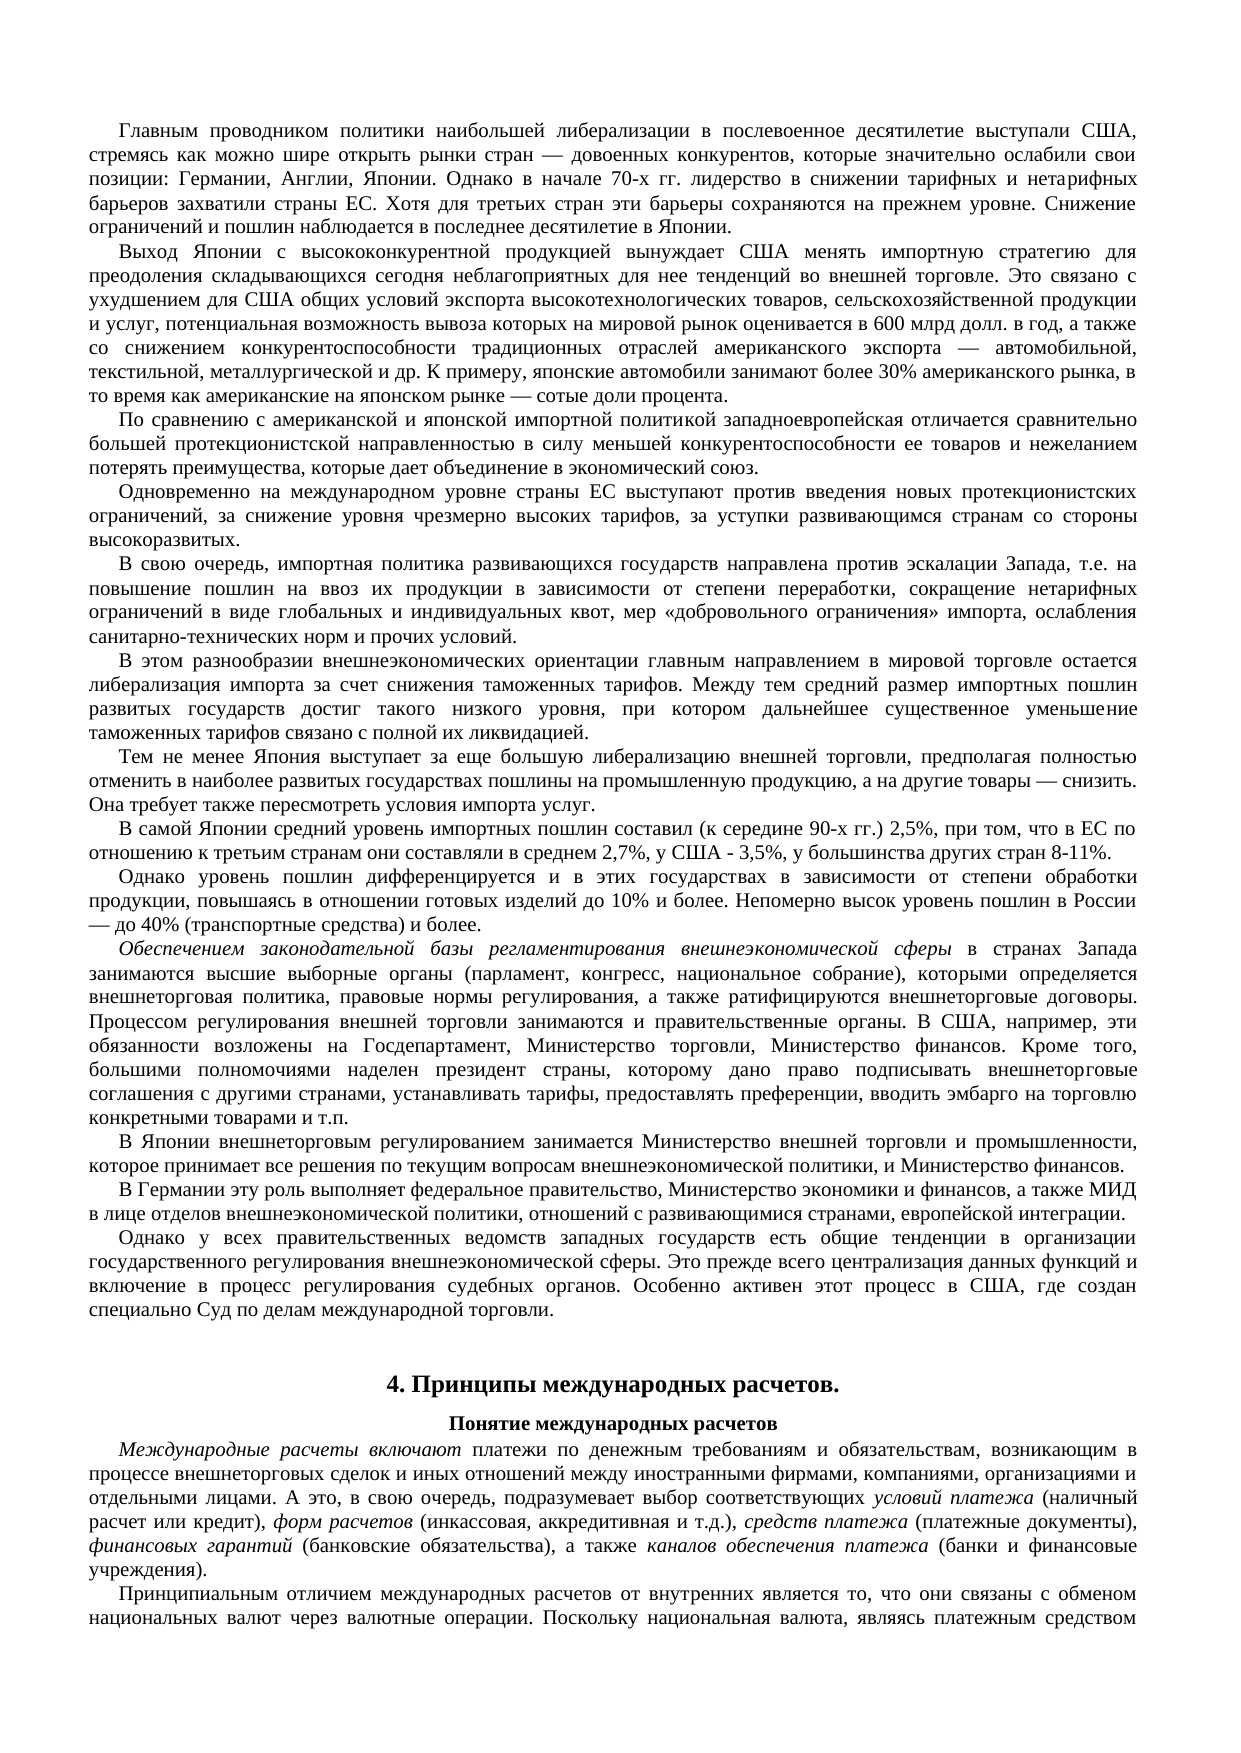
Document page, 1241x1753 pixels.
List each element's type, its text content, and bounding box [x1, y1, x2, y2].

text В этом разнообразии внешнеэкономических ориентации главным направлением в мировой торговле остается либерализация импорта за счет снижения таможенных тарифов. Между тем средний размер импортных пошлин развитых государств достиг такого низкого уровня, при котором дальнейшее существенное уменьшение таможенных тарифов связано с полной их ликвидацией. [89, 648, 1138, 744]
text Тем не менее Япония выступает за еще большую либерализацию внешней торговли, предполагая полностью отменить в наиболее развитых государствах пошлины на промышленную продукцию, а на другие товары — снизить. Она требует также пересмотреть условия импорта услуг. [89, 744, 1138, 816]
text По сравнению с американской и японской импортной политикой западноевропейская отличается сравнительно большей протекционистской направленностью в силу меньшей конкурентоспособности ее товаров и нежеланием потерять преимущества, которые дает объединение в экономический союз. [89, 407, 1138, 479]
text В свою очередь, импортная политика развивающихся государств направлена против эскалации Запада, т.е. на повышение пошлин на ввоз их продукции в зависимости от степени переработки, сокращение нетарифных ограничений в виде глобальных и индивидуальных квот, мер «добровольного ограничения» импорта, ослабления санитарно-технических норм и прочих условий. [89, 551, 1138, 648]
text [89, 1581, 1138, 1629]
text Однако уровень пошлин дифференцируется и в этих государствах в зависимости от степени обработки продукции, повышаясь в отношении готовых изделий до 10% и более. Непомерно высок уровень пошлин в России — до 40% (транспортные средства) и более. [89, 864, 1138, 936]
text В Германии эту роль выполняет федеральное правительство, Министерство экономики и финансов, а также МИД в лице отделов внешнеэкономической политики, отношений с развивающимися странами, европейской интеграции. [89, 1177, 1138, 1225]
text Главным проводником политики наибольшей либерализации в послевоенное десятилетие выступали США, стремясь как можно шире открыть рынки стран — довоенных конкурентов, которые значительно ослабили свои позиции: Германии, Англии, Японии. Однако в начале 70-х гг. лидерство в снижении тарифных и нетарифных барьеров захватили страны ЕС. Хотя для третьих стран эти барьеры сохраняются на прежнем уровне. Снижение ограничений и пошлин наблюдается в последнее десятилетие в Японии. [89, 118, 1138, 238]
text Международные расчеты включают платежи по денежным требованиям и обязательствам, возникающим в процессе внешнеторговых сделок и иных отношений между иностранными фирмами, компаниями, организациями и отдельными лицами. А это, в свою очередь, подразумевает выбор соответствующих условий платежа (наличный расчет или кредит), форм расчетов (инкассовая, аккредитивная и т.д.), средств платежа (платежные документы), финансовых гарантий (банковские обязательства), а также каналов обеспечения платежа (банки и финансовые учреждения). [89, 1437, 1138, 1581]
text 4. Принципы международных расчетов. [89, 1369, 1138, 1398]
text Одновременно на международном уровне страны ЕС выступают против введения новых протекционистских ограничений, за снижение уровня чрезмерно высоких тарифов, за уступки развивающимся странам со стороны высокоразвитых. [89, 479, 1138, 551]
text Выход Японии с высококонкурентной продукцией вынуждает США менять импортную стратегию для преодоления складывающихся сегодня неблагоприятных для нее тенденций во внешней торговле. Это связано с ухудшением для США общих условий экспорта высокотехнологических товаров, сельскохозяйственной продукции и услуг, потенциальная возможность вывоза которых на мировой рынок оценивается в 600 млрд долл. в год, а также со снижением конкурентоспособности традиционных отраслей американского экспорта — автомобильной, текстильной, металлургической и др. К примеру, японские автомобили занимают более 30% американского рынка, в то время как американские на японском рынке — сотые доли процента. [89, 238, 1138, 407]
text Однако у всех правительственных ведомств западных государств есть общие тенденции в организации государственного регулирования внешнеэкономической сферы. Это прежде всего централизация данных функций и включение в процесс регулирования судебных органов. Особенно активен этот процесс в США, где создан специально Суд по делам международной торговли. [89, 1225, 1138, 1321]
text В самой Японии средний уровень импортных пошлин составил (к середине 90-х гг.) 2,5%, при том, что в ЕС по отношению к третьим странам они составляли в среднем 2,7%, у США - 3,5%, у большинства других стран 8-11%. [89, 816, 1138, 864]
text Понятие международных расчетов [89, 1411, 1138, 1435]
text Обеспечением законодательной базы регламентирования внешнеэкономической сферы в странах Запада занимаются высшие выборные органы (парламент, конгресс, национальное собрание), которыми определяется внешнеторговая политика, правовые нормы регулирования, а также ратифицируются внешнеторговые договоры. Процессом регулирования внешней торговли занимаются и правительственные органы. В США, например, эти обязанности возложены на Госдепартамент, Министерство торговли, Министерство финансов. Кроме того, большими полномочиями наделен президент страны, которому дано право подписывать внешнеторговые соглашения с другими странами, устанавливать тарифы, предоставлять преференции, вводить эмбарго на торговлю конкретными товарами и т.п. [89, 936, 1138, 1129]
text В Японии внешнеторговым регулированием занимается Министерство внешней торговли и промышленности, которое принимает все решения по текущим вопросам внешнеэкономической политики, и Министерство финансов. [89, 1129, 1138, 1177]
